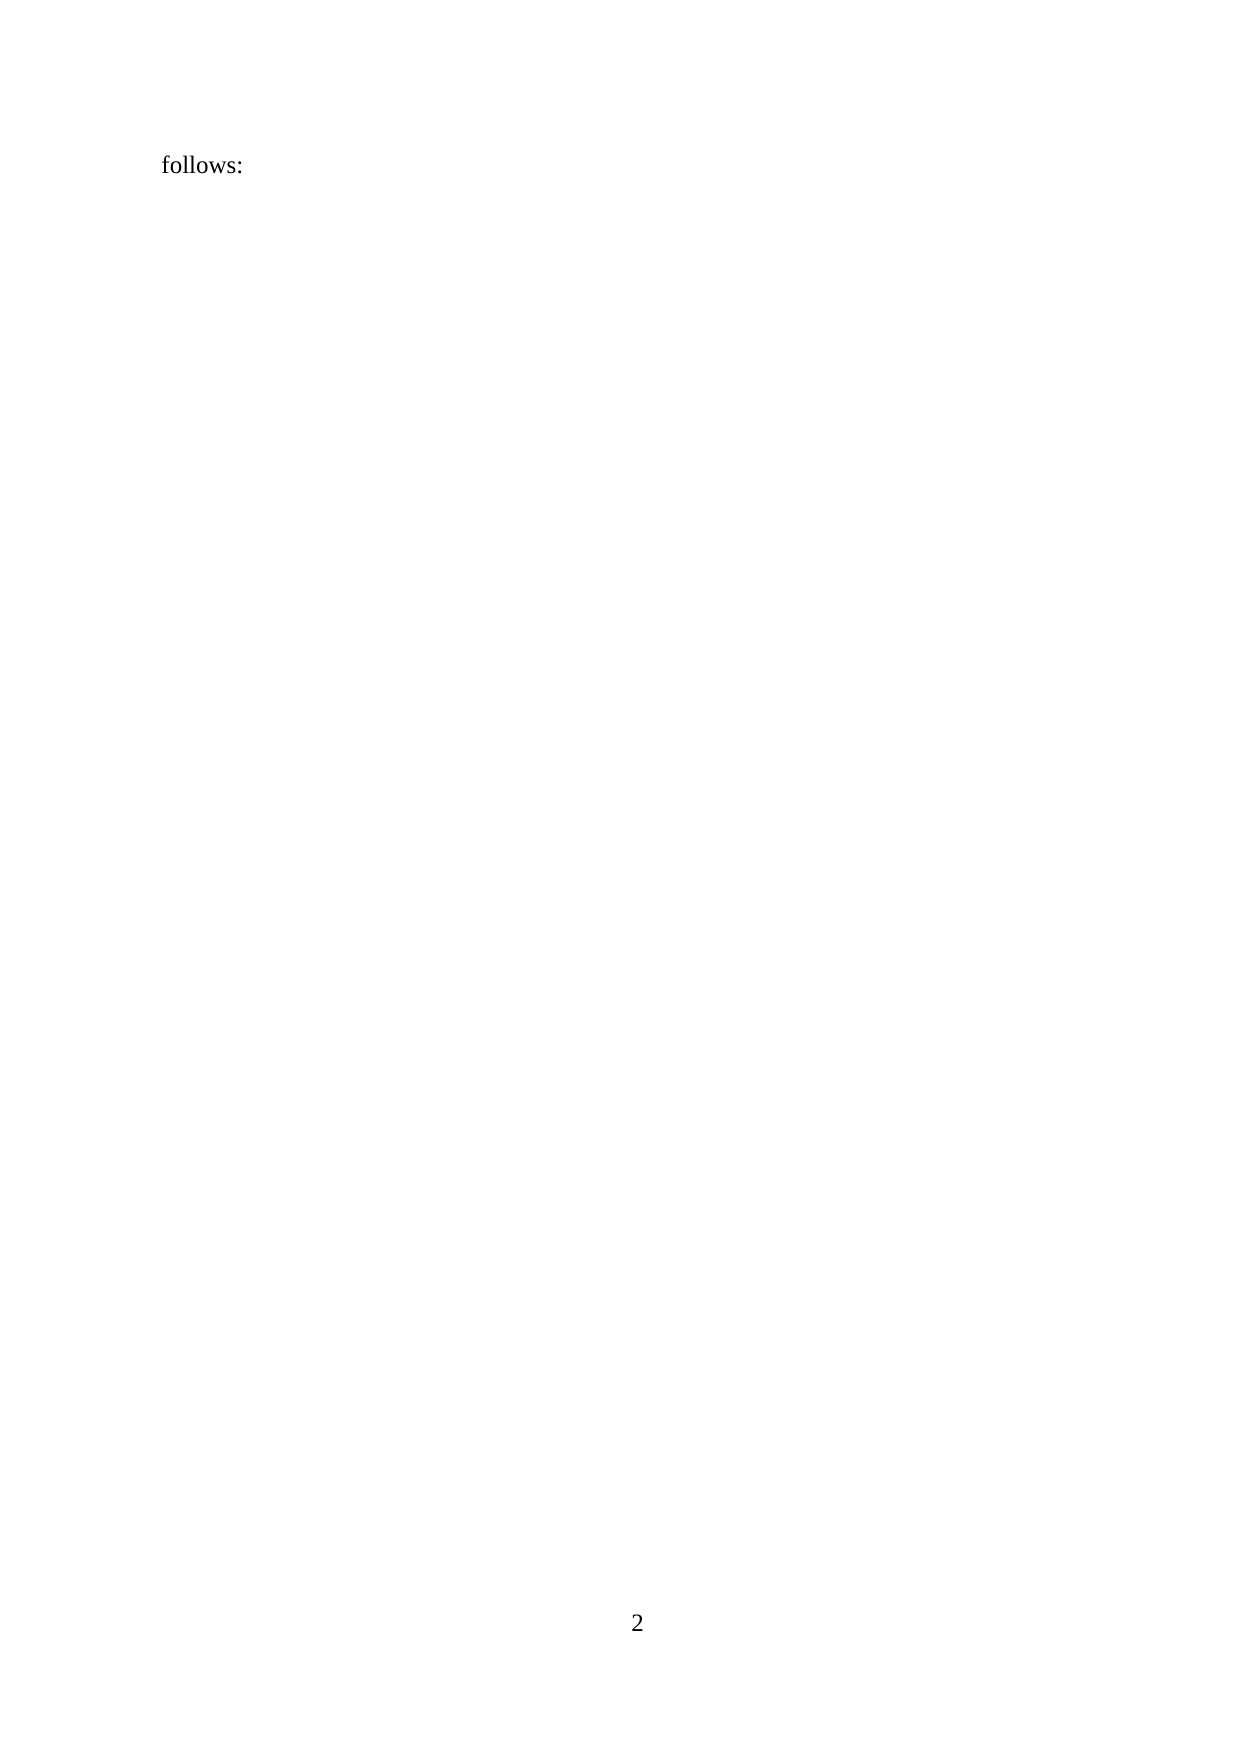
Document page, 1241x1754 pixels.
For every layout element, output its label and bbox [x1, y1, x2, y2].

table_cell [150, 150, 1051, 257]
